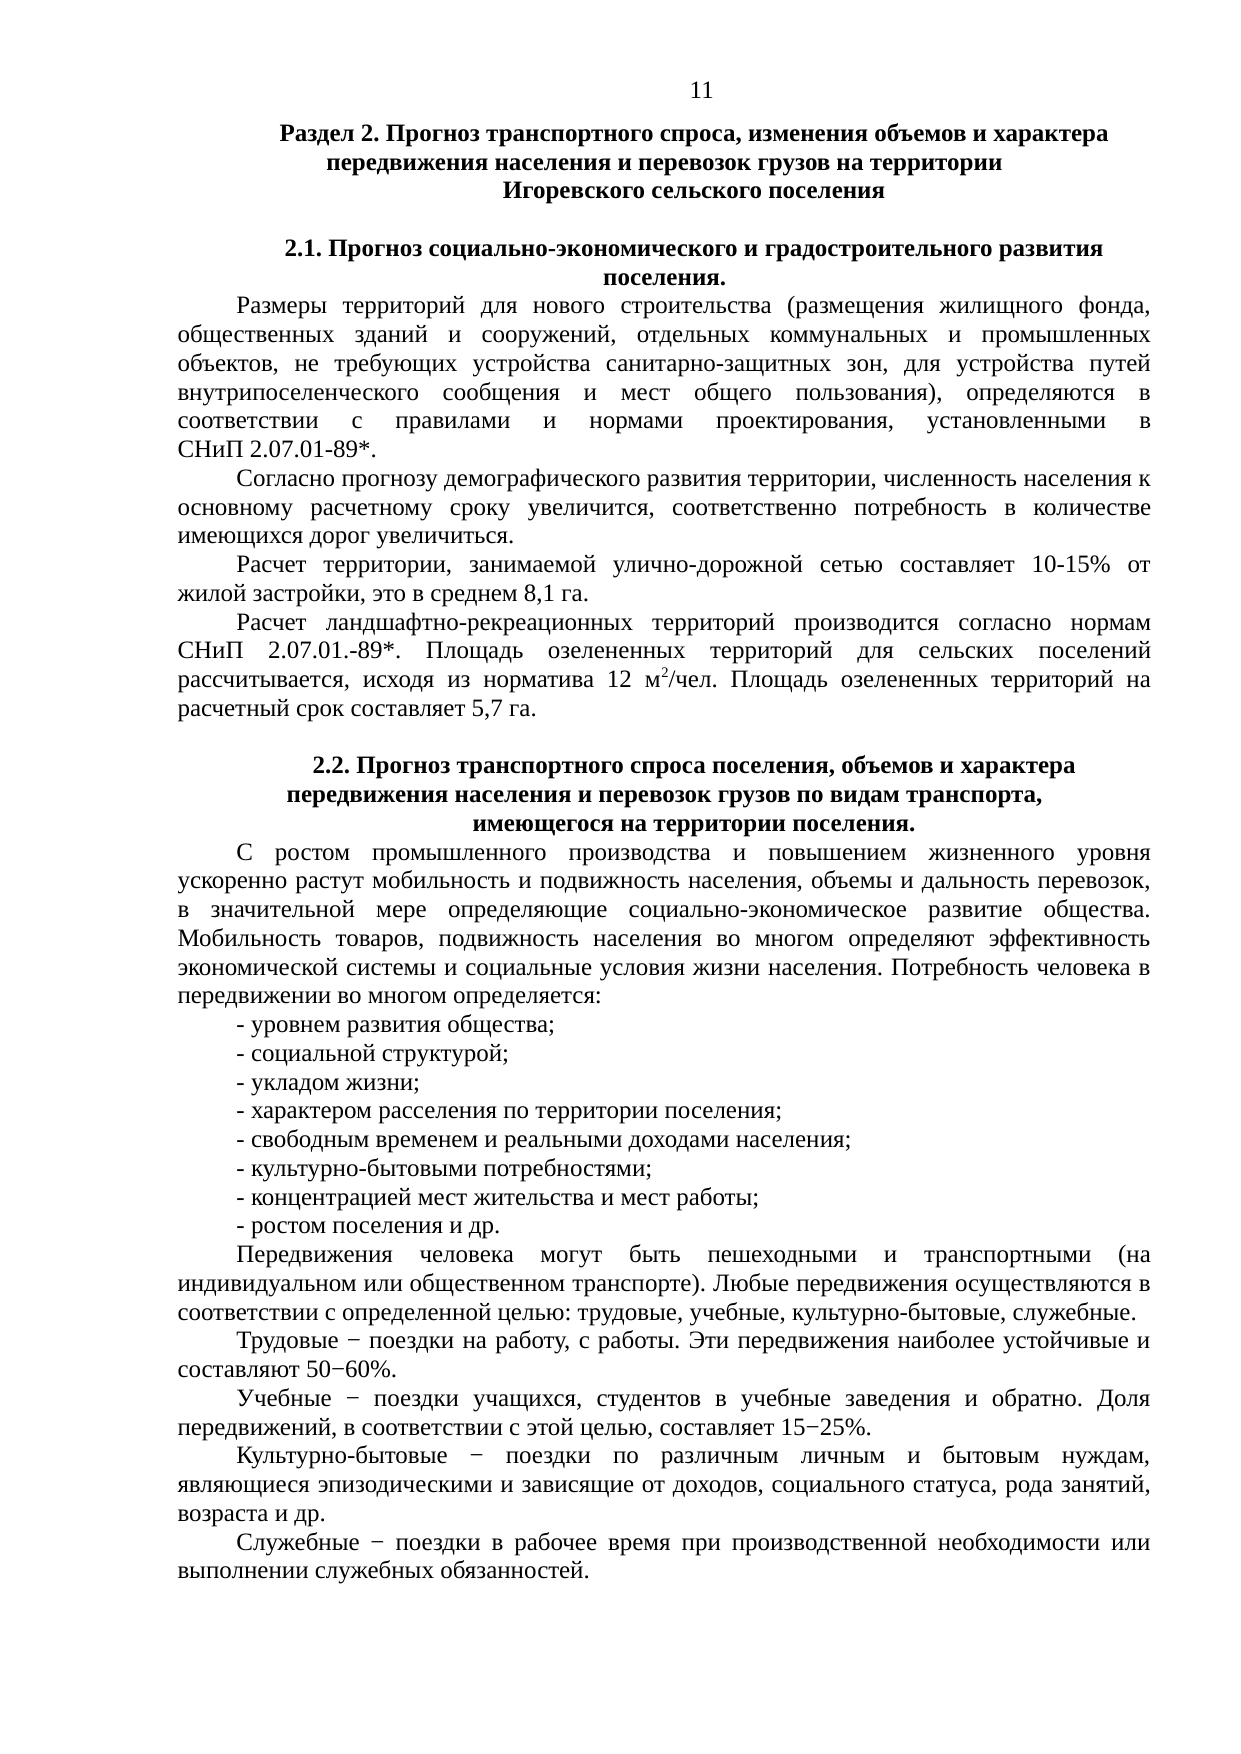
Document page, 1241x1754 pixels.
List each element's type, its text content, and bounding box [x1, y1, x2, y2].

text Расчет ландшафтно-рекреационных территорий производится согласно нормам СНиП 2.07.01.-89*. Площадь озелененных территорий для сельских поселений рассчитывается, исходя из норматива 12 м2/чел. Площадь озелененных территорий на расчетный срок составляет 5,7 га. [177, 607, 1152, 722]
text Расчет территории, занимаемой улично-дорожной сетью составляет 10-15% от жилой застройки, это в среднем 8,1 га. [177, 549, 1152, 607]
text Служебные − поездки в рабочее время при производственной необходимости или выполнении служебных обязанностей. [177, 1527, 1152, 1584]
text Игоревского сельского поселения [177, 176, 1152, 204]
text - ростом поселения и др. [177, 1211, 1152, 1239]
text Согласно прогнозу демографического развития территории, численность населения к основному расчетному сроку увеличится, соответственно потребность в количестве имеющихся дорог увеличиться. [177, 463, 1152, 549]
text - культурно-бытовыми потребностями; [177, 1153, 1152, 1182]
text имеющегося на территории поселения. [177, 808, 1152, 837]
text - уровнем развития общества; [177, 1009, 1152, 1038]
text - концентрацией мест жительства и мест работы; [177, 1182, 1152, 1211]
text Культурно-бытовые − поездки по различным личным и бытовым нуждам, являющиеся эпизодическими и зависящие от доходов, социального статуса, рода занятий, возраста и др. [177, 1441, 1152, 1527]
text 2.2. Прогноз транспортного спроса поселения, объемов и характера передвижения населения и перевозок грузов по видам транспорта, [177, 751, 1152, 808]
text С ростом промышленного производства и повышением жизненного уровня ускоренно растут мобильность и подвижность населения, объемы и дальность перевозок, в значительной мере определяющие социально-экономическое развитие общества. Мобильность товаров, подвижность населения во многом определяют эффективность экономической системы и социальные условия жизни населения. Потребность человека в передвижении во многом определяется: [177, 837, 1152, 1009]
text 2.1. Прогноз социально-экономического и градостроительного развития поселения. [177, 233, 1152, 291]
text Раздел 2. Прогноз транспортного спроса, изменения объемов и характера передвижения населения и перевозок грузов на территории [177, 118, 1152, 176]
text Размеры территорий для нового строительства (размещения жилищного фонда, общественных зданий и сооружений, отдельных коммунальных и промышленных объектов, не требующих устройства санитарно-защитных зон, для устройства путей внутрипоселенческого сообщения и мест общего пользования), определяются в соответствии с правилами и нормами проектирования, установленными в СНиП 2.07.01-89*. [177, 291, 1152, 463]
text - характером расселения по территории поселения; [177, 1096, 1152, 1124]
text Передвижения человека могут быть пешеходными и транспортными (на индивидуальном или общественном транспорте). Любые передвижения осуществляются в соответствии с определенной целью: трудовые, учебные, культурно-бытовые, служебные. [177, 1239, 1152, 1326]
text Трудовые − поездки на работу, с работы. Эти передвижения наиболее устойчивые и составляют 50−60%. [177, 1326, 1152, 1383]
text - свободным временем и реальными доходами населения; [177, 1124, 1152, 1153]
text - социальной структурой; [177, 1038, 1152, 1067]
text - укладом жизни; [177, 1067, 1152, 1096]
text Учебные − поездки учащихся, студентов в учебные заведения и обратно. Доля передвижений, в соответствии с этой целью, составляет 15−25%. [177, 1383, 1152, 1441]
